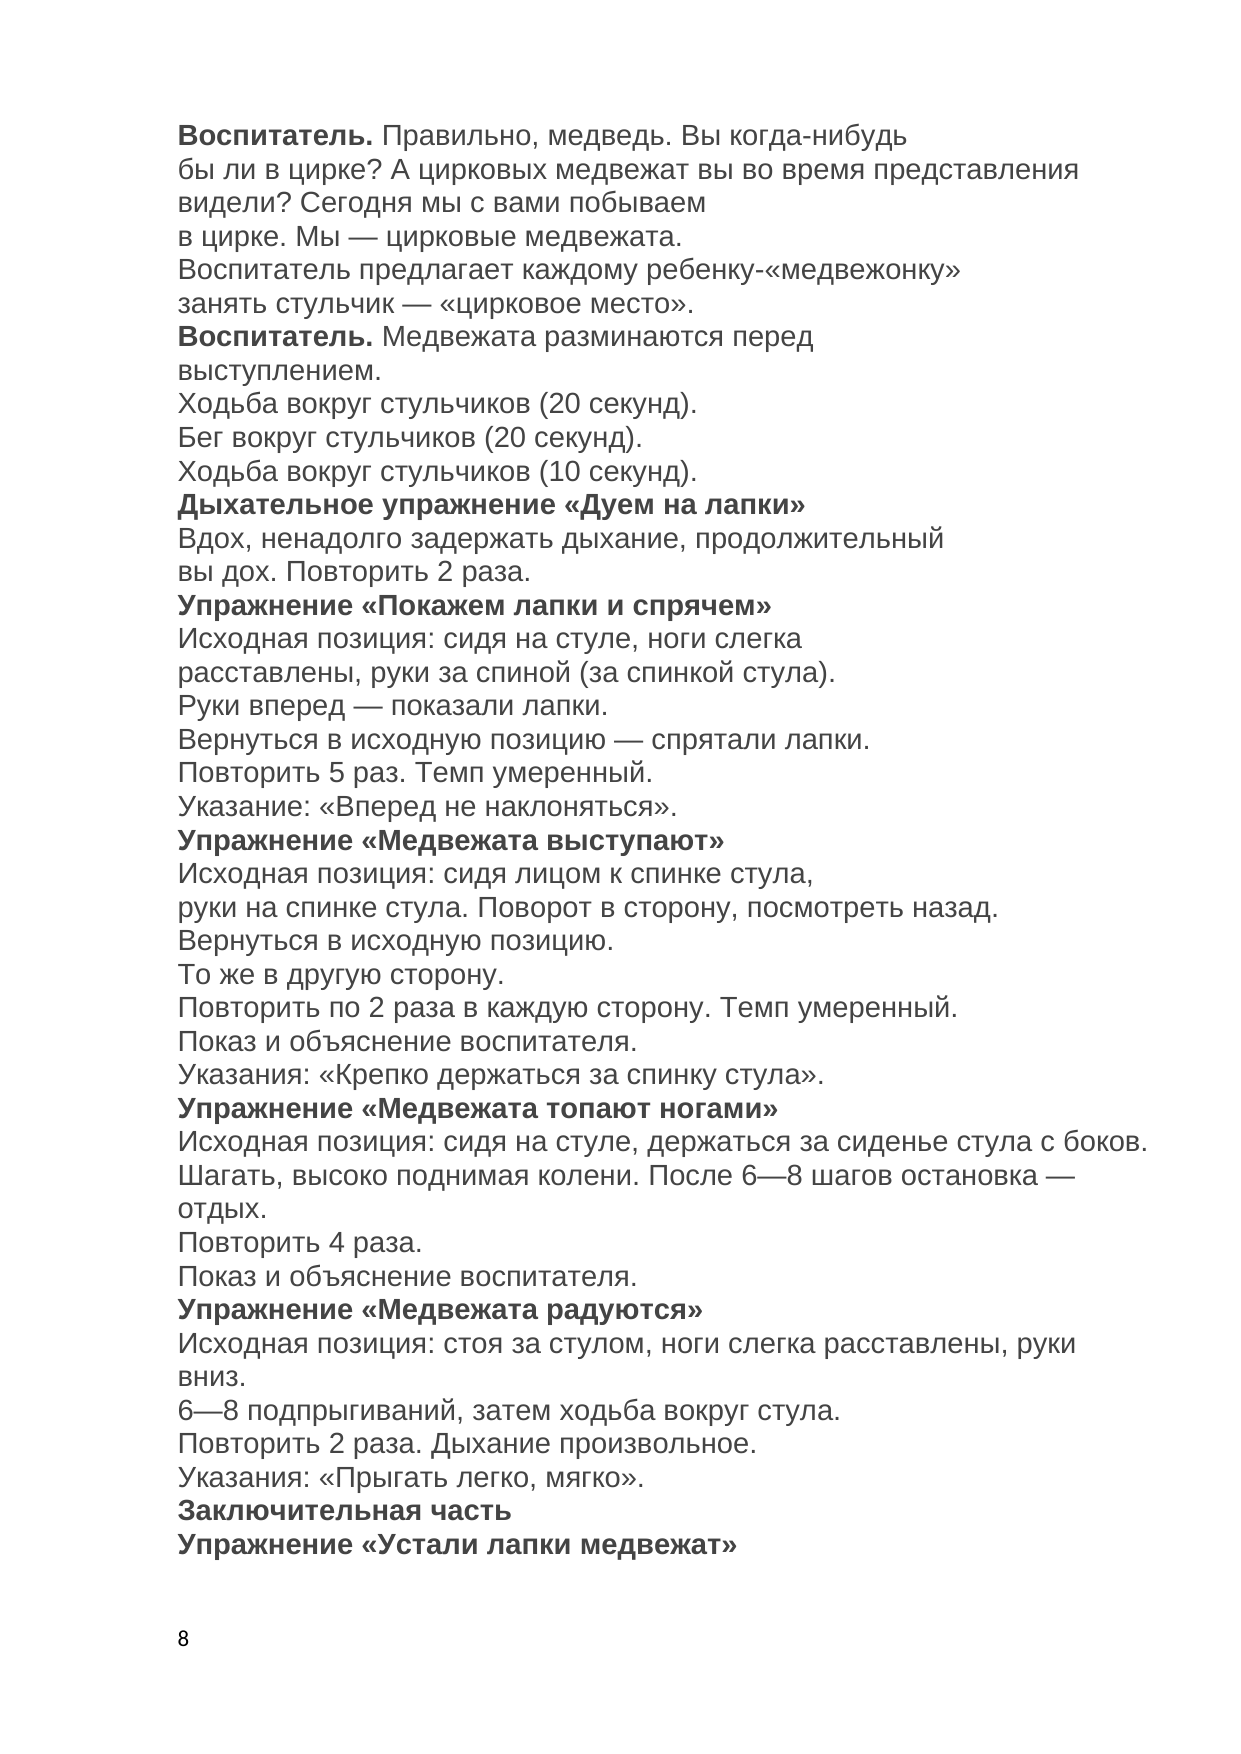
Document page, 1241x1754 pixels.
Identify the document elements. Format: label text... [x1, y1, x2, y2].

text Вернуться в исходную позицию. [177, 923, 1152, 957]
text Указание: «Вперед не наклоняться». [177, 789, 1152, 822]
text Дыхательное упражнение «Дуем на лапки» [177, 487, 1152, 521]
text Исходная позиция: сидя на стуле, ноги слегка [177, 621, 1152, 655]
text Воспитатель предлагает каждому ребенку-«медвежонку» [177, 252, 1152, 286]
text Бег вокруг стульчиков (20 секунд). [177, 420, 1152, 453]
text Руки вперед — показали лапки. [177, 688, 1152, 722]
text То же в другую сторону. [177, 957, 1152, 990]
text Вдох, ненадолго задержать дыхание, продолжительный [177, 521, 1152, 554]
text Повторить 4 раза. [177, 1225, 1152, 1258]
text Упражнение «Устали лапки медвежат» [177, 1527, 1152, 1560]
text Повторить по 2 раза в каждую сторону. Темп умеренный. [177, 990, 1152, 1024]
text расставлены, руки за спиной (за спинкой стула). [177, 655, 1152, 688]
text Упражнение «Медвежата выступают» [177, 822, 1152, 856]
text Указания: «Крепко держаться за спинку стула». [177, 1057, 1152, 1091]
text Показ и объяснение воспитателя. [177, 1024, 1152, 1057]
text 6—8 подпрыгиваний, затем ходьба вокруг стула. [177, 1393, 1152, 1426]
text Исходная позиция: сидя на стуле, держаться за сиденье стула с боков. [177, 1124, 1152, 1158]
text Ходьба вокруг стульчиков (20 секунд). [177, 386, 1152, 420]
text Упражнение «Покажем лапки и спрячем» [177, 588, 1152, 621]
text Показ и объяснение воспитателя. [177, 1258, 1152, 1292]
text Указания: «Прыгать легко, мягко». [177, 1460, 1152, 1493]
text Вернуться в исходную позицию — спрятали лапки. [177, 722, 1152, 755]
text Повторить 2 раза. Дыхание произвольное. [177, 1426, 1152, 1460]
text вы дох. Повторить 2 раза. [177, 554, 1152, 588]
text Исходная позиция: стоя за стулом, ноги слегка расставлены, руки вниз. [177, 1326, 1152, 1393]
text Исходная позиция: сидя лицом к спинке стула, [177, 856, 1152, 889]
text Упражнение «Медвежата радуются» [177, 1292, 1152, 1326]
text Воспитатель. Правильно, медведь. Вы когда-нибудь [177, 118, 1152, 152]
text Ходьба вокруг стульчиков (10 секунд). [177, 453, 1152, 487]
text бы ли в цирке? А цирковых медвежат вы во время представления видели? Сегодня мы с вами побываем [177, 152, 1152, 219]
text руки на спинке стула. Поворот в сторону, посмотреть назад. [177, 889, 1152, 923]
text занять стульчик — «цирковое место». [177, 286, 1152, 319]
text Воспитатель. Медвежата разминаются перед [177, 319, 1152, 353]
text Шагать, высоко поднимая колени. После 6—8 шагов остановка — отдых. [177, 1158, 1152, 1225]
text выступлением. [177, 353, 1152, 386]
text Упражнение «Медвежата топают ногами» [177, 1091, 1152, 1124]
text Повторить 5 раз. Темп умеренный. [177, 755, 1152, 789]
text Заключительная часть [177, 1493, 1152, 1527]
text в цирке. Мы — цирковые медвежата. [177, 219, 1152, 252]
